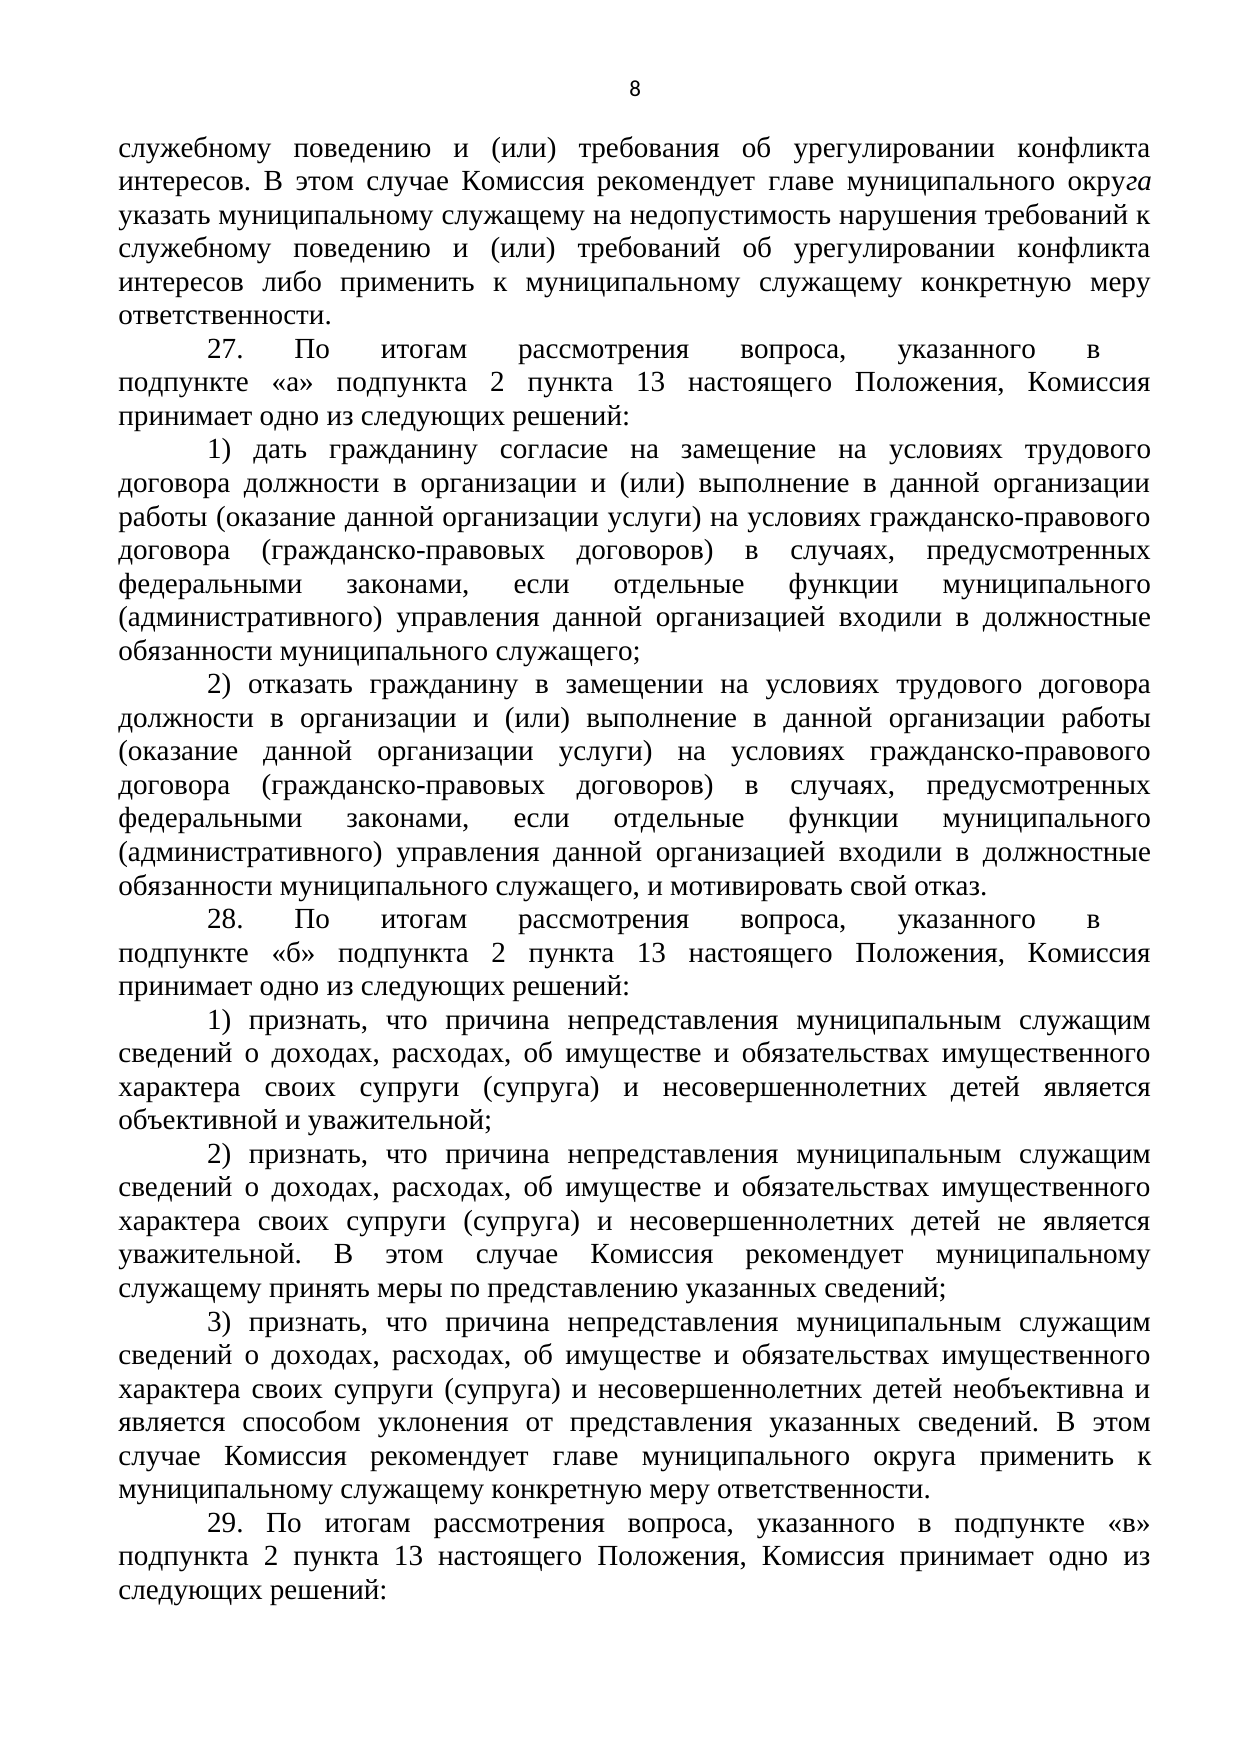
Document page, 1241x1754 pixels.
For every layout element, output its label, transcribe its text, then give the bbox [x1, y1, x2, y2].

text 1) признать, что причина непредставления муниципальным служащим сведений о доходах, расходах, об имуществе и обязательствах имущественного характера своих супруги (супруга) и несовершеннолетних детей является объективной и уважительной; [118, 1002, 1152, 1136]
text 27. По итогам рассмотрения вопроса, указанного в подпункте «а» подпункта 2 пункта 13 настоящего Положения, Комиссия принимает одно из следующих решений: [118, 331, 1152, 432]
text 3) признать, что причина непредставления муниципальным служащим сведений о доходах, расходах, об имуществе и обязательствах имущественного характера своих супруги (супруга) и несовершеннолетних детей необъективна и является способом уклонения от представления указанных сведений. В этом случае Комиссия рекомендует главе муниципального округа применить к муниципальному служащему конкретную меру ответственности. [118, 1304, 1152, 1505]
text 1) дать гражданину согласие на замещение на условиях трудового договора должности в организации и (или) выполнение в данной организации работы (оказание данной организации услуги) на условиях гражданско-правового договора (гражданско-правовых договоров) в случаях, предусмотренных федеральными законами, если отдельные функции муниципального (административного) управления данной организацией входили в должностные обязанности муниципального служащего; [118, 432, 1152, 666]
text 28. По итогам рассмотрения вопроса, указанного в подпункте «б» подпункта 2 пункта 13 настоящего Положения, Комиссия принимает одно из следующих решений: [118, 901, 1152, 1002]
text 29. По итогам рассмотрения вопроса, указанного в подпункте «в» подпункта 2 пункта 13 настоящего Положения, Комиссия принимает одно из следующих решений: [118, 1505, 1152, 1606]
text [118, 130, 1152, 331]
text 2) отказать гражданину в замещении на условиях трудового договора должности в организации и (или) выполнение в данной организации работы (оказание данной организации услуги) на условиях гражданско-правового договора (гражданско-правовых договоров) в случаях, предусмотренных федеральными законами, если отдельные функции муниципального (административного) управления данной организацией входили в должностные обязанности муниципального служащего, и мотивировать свой отказ. [118, 666, 1152, 901]
text 2) признать, что причина непредставления муниципальным служащим сведений о доходах, расходах, об имуществе и обязательствах имущественного характера своих супруги (супруга) и несовершеннолетних детей не является уважительной. В этом случае Комиссия рекомендует муниципальному служащему принять меры по представлению указанных сведений; [118, 1136, 1152, 1304]
